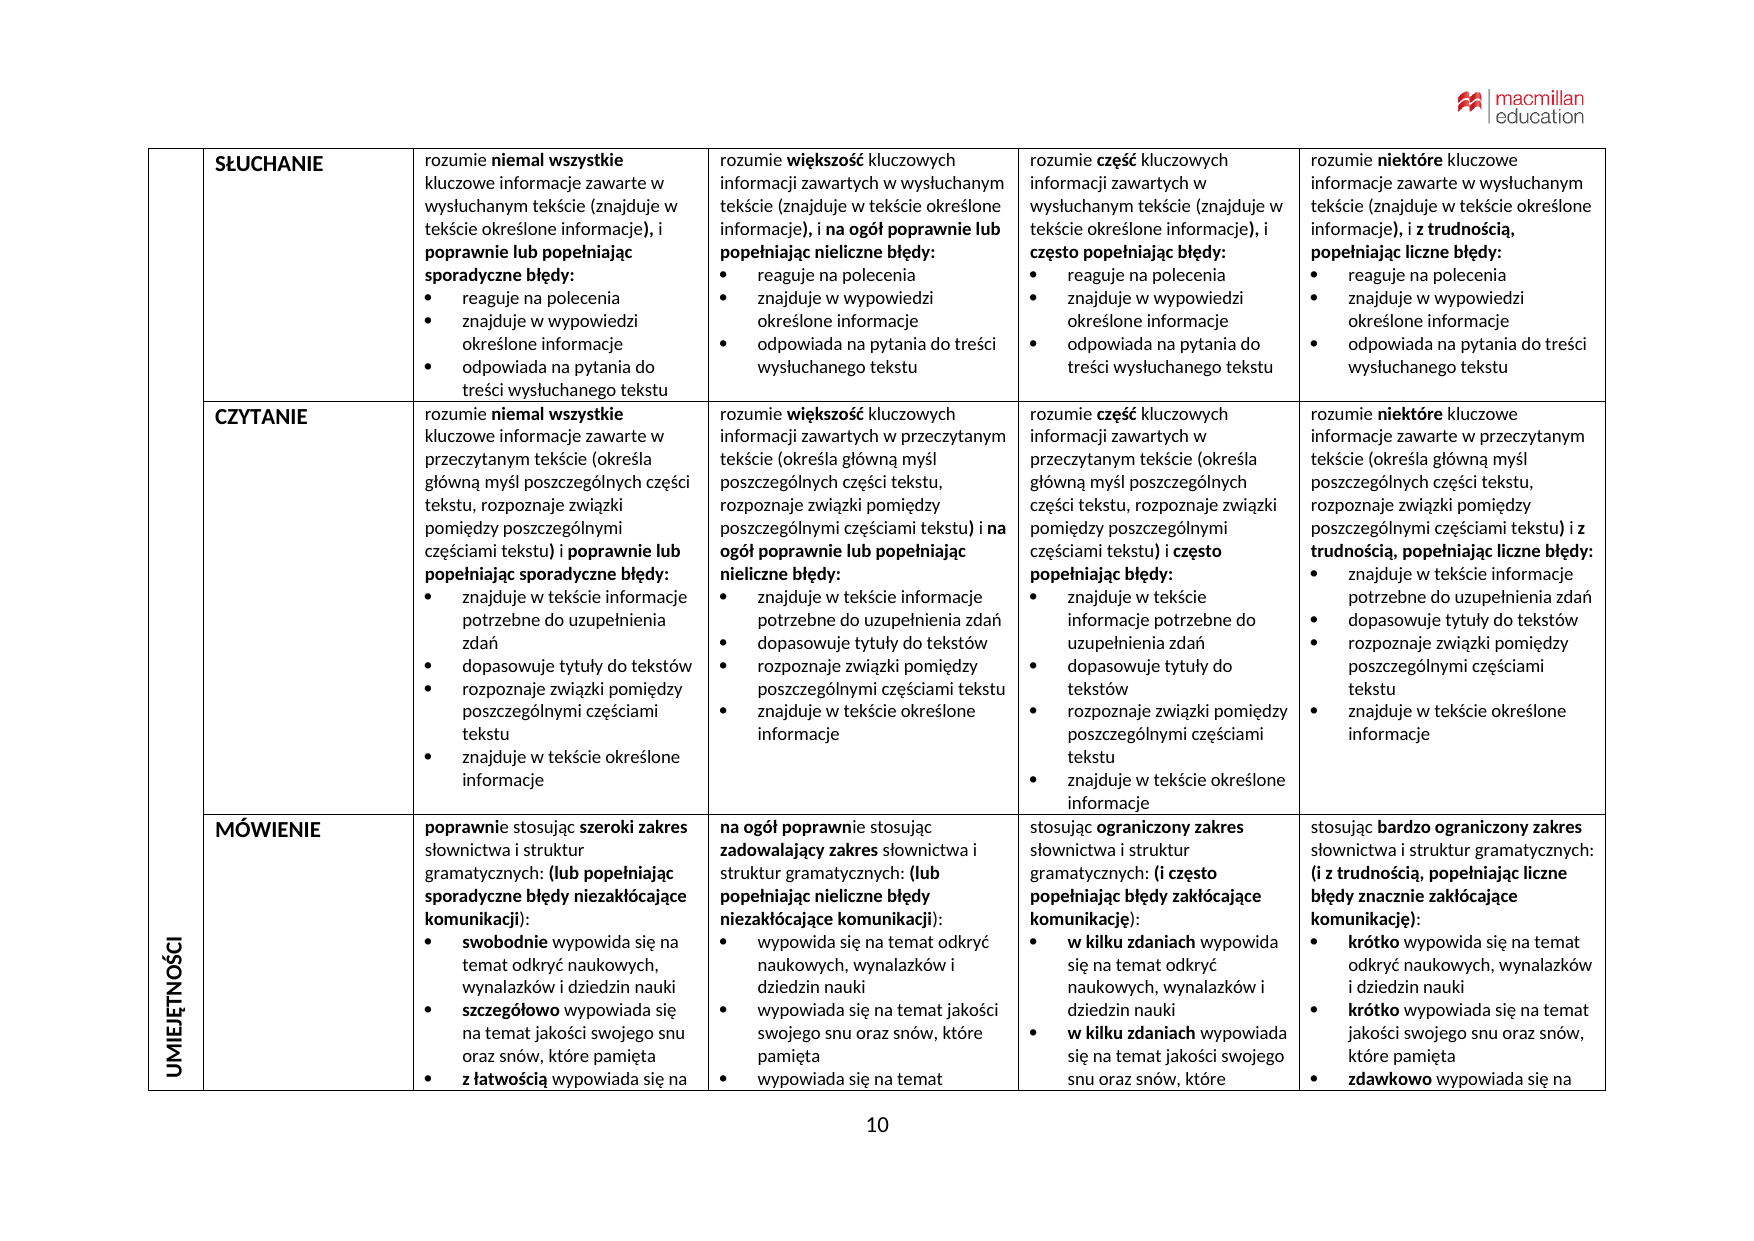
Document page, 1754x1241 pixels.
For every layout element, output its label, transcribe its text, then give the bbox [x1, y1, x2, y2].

table_cell rozumie niemal wszystkie kluczowe informacje zawarte w wysłuchanym tekście (znajduje w tekście określone informacje), i poprawnie lub popełniając sporadyczne błędy: reaguje na polecenia znajduje w wypowiedzi określone informacje odpowiada na pytania do treści wysłuchanego tekstu [414, 149, 708, 401]
table_cell SŁUCHANIE [204, 149, 413, 401]
table_cell rozumie niektóre kluczowe informacje zawarte w przeczytanym tekście (określa główną myśl poszczególnych części tekstu, rozpoznaje związki pomiędzy poszczególnymi częściami tekstu) i z trudnością, popełniając liczne błędy: znajduje w tekście informacje potrzebne do uzupełnienia zdań dopasowuje tytuły do tekstów rozpoznaje związki pomiędzy poszczególnymi częściami tekstu znajduje w tekście określone informacje [1300, 402, 1605, 814]
table_cell MÓWIENIE [204, 815, 413, 1090]
table_cell rozumie część kluczowych informacji zawartych w przeczytanym tekście (określa główną myśl poszczególnych części tekstu, rozpoznaje związki pomiędzy poszczególnymi częściami tekstu) i często popełniając błędy: znajduje w tekście informacje potrzebne do uzupełnienia zdań dopasowuje tytuły do tekstów rozpoznaje związki pomiędzy poszczególnymi częściami tekstu znajduje w tekście określone informacje [1019, 402, 1299, 814]
table_cell CZYTANIE [204, 402, 413, 814]
table_cell rozumie większość kluczowych informacji zawartych w wysłuchanym tekście (znajduje w tekście określone informacje), i na ogół poprawnie lub popełniając nieliczne błędy: reaguje na polecenia znajduje w wypowiedzi określone informacje odpowiada na pytania do treści wysłuchanego tekstu [709, 149, 1018, 401]
table_cell rozumie niemal wszystkie kluczowe informacje zawarte w przeczytanym tekście (określa główną myśl poszczególnych części tekstu, rozpoznaje związki pomiędzy poszczególnymi częściami tekstu) i poprawnie lub popełniając sporadyczne błędy: znajduje w tekście informacje potrzebne do uzupełnienia zdań dopasowuje tytuły do tekstów rozpoznaje związki pomiędzy poszczególnymi częściami tekstu znajduje w tekście określone informacje [414, 402, 708, 814]
table_cell UMIEJĘTNOŚCI [149, 149, 203, 1090]
table_cell rozumie część kluczowych informacji zawartych w wysłuchanym tekście (znajduje w tekście określone informacje), i często popełniając błędy: reaguje na polecenia znajduje w wypowiedzi określone informacje odpowiada na pytania do treści wysłuchanego tekstu [1019, 149, 1299, 401]
table_cell rozumie niektóre kluczowe informacje zawarte w wysłuchanym tekście (znajduje w tekście określone informacje), i z trudnością, popełniając liczne błędy: reaguje na polecenia znajduje w wypowiedzi określone informacje odpowiada na pytania do treści wysłuchanego tekstu [1300, 149, 1605, 401]
picture [1442, 73, 1607, 141]
table_cell rozumie większość kluczowych informacji zawartych w przeczytanym tekście (określa główną myśl poszczególnych części tekstu, rozpoznaje związki pomiędzy poszczególnymi częściami tekstu) i na ogół poprawnie lub popełniając nieliczne błędy: znajduje w tekście informacje potrzebne do uzupełnienia zdań dopasowuje tytuły do tekstów rozpoznaje związki pomiędzy poszczególnymi częściami tekstu znajduje w tekście określone informacje [709, 402, 1018, 814]
